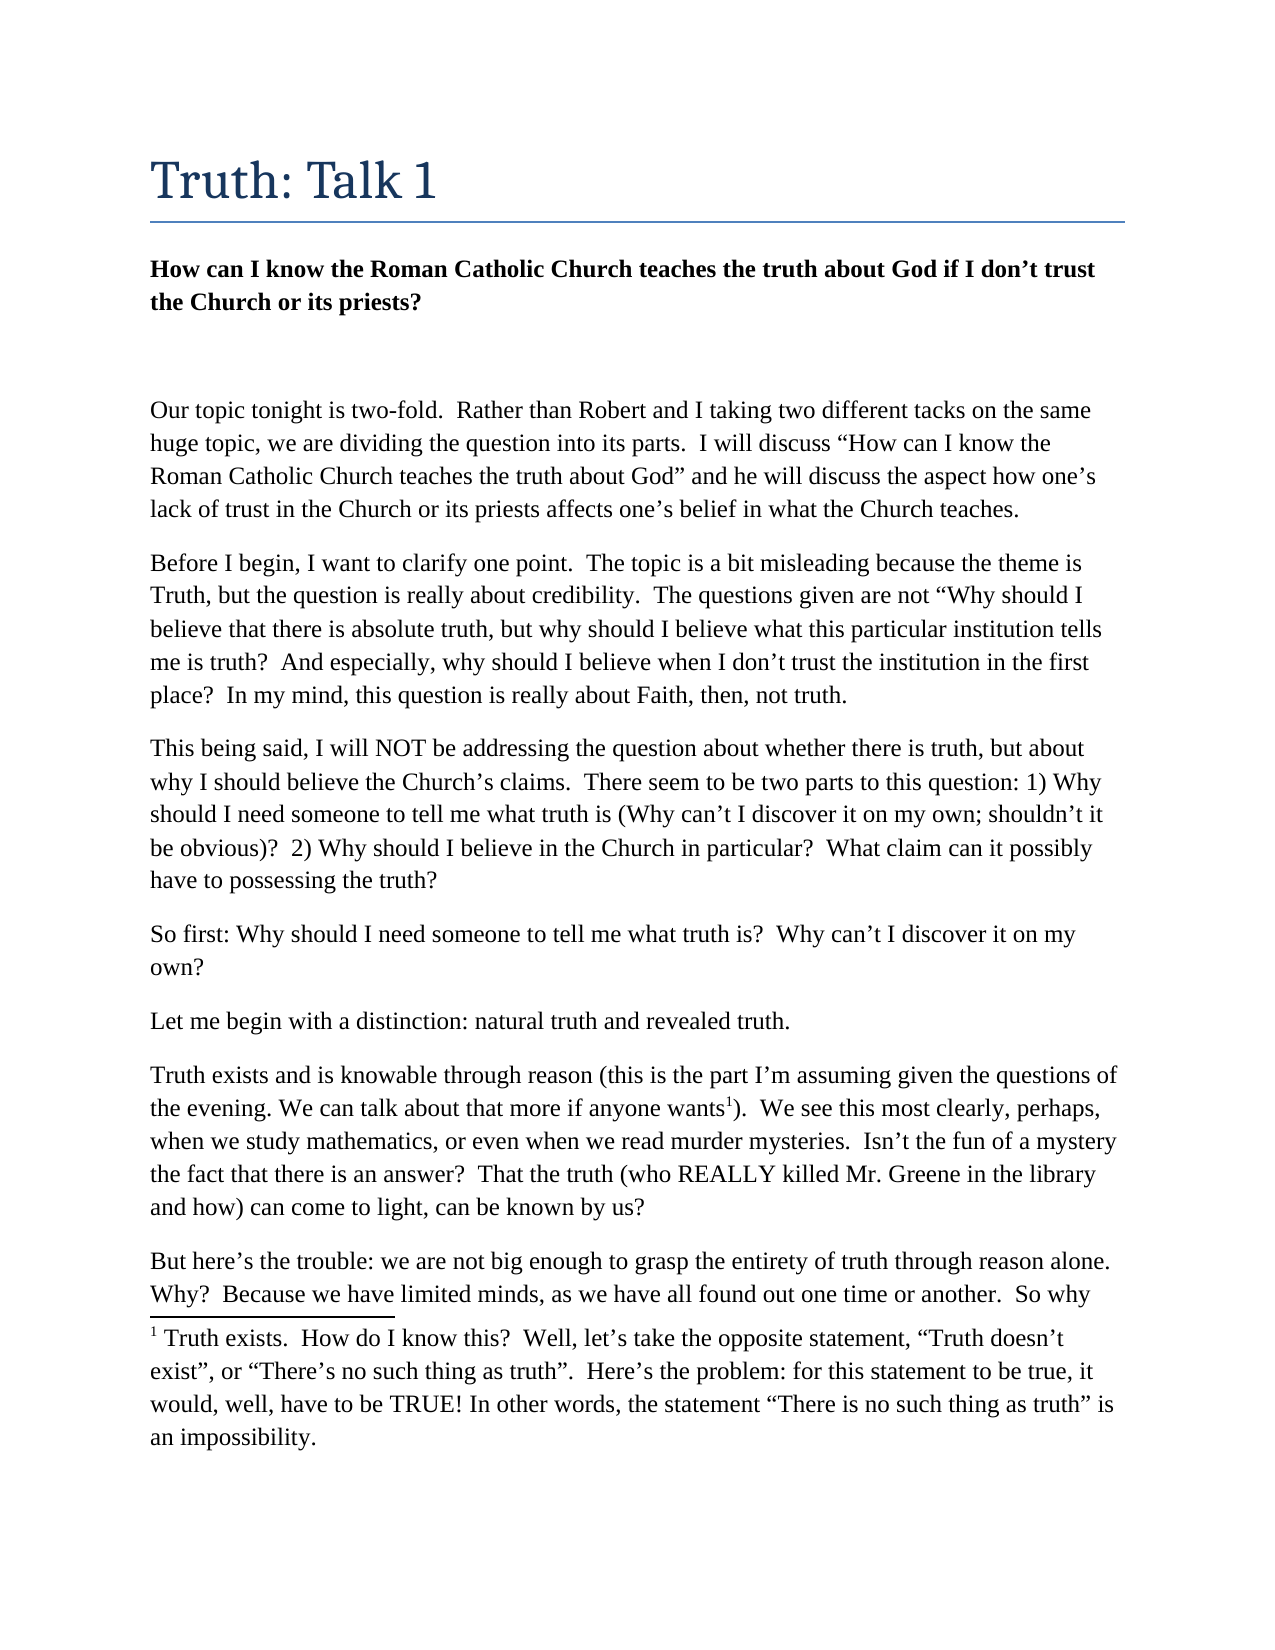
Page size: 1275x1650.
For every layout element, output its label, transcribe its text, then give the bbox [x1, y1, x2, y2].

text How can I know the Roman Catholic Church teaches the truth about God if I don’t trust the Church or its priests? [150, 254, 1125, 316]
text This being said, I will NOT be addressing the question about whether there is truth, but about why I should believe the Church’s claims. There seem to be two parts to this question: 1) Why should I need someone to tell me what truth is (Why can’t I discover it on my own; shouldn’t it be obvious)? 2) Why should I believe in the Church in particular? What claim can it possibly have to possessing the truth? [150, 733, 1125, 894]
text So first: Why should I need someone to tell me what truth is? Why can’t I discover it on my own? [150, 919, 1125, 981]
text Let me begin with a distinction: natural truth and revealed truth. [150, 1006, 1125, 1035]
title Truth: Talk 1 [150, 150, 1125, 221]
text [150, 1246, 1125, 1308]
text Before I begin, I want to clarify one point. The topic is a bit misleading because the theme is Truth, but the question is really about credibility. The questions given are not “Why should I believe that there is absolute truth, but why should I believe what this particular institution tells me is truth? And especially, why should I believe when I don’t trust the institution in the first place? In my mind, this question is really about Faith, then, not truth. [150, 548, 1125, 708]
text Our topic tonight is two-fold. Rather than Robert and I taking two different tacks on the same huge topic, we are dividing the question into its parts. I will discuss “How can I know the Roman Catholic Church teaches the truth about God” and he will discuss the aspect how one’s lack of trust in the Church or its priests affects one’s belief in what the Church teaches. [150, 395, 1125, 522]
text Truth exists and is knowable through reason (this is the part I’m assuming given the questions of the evening. We can talk about that more if anyone wants). We see this most clearly, perhaps, when we study mathematics, or even when we read murder mysteries. Isn’t the fun of a mystery the fact that there is an answer? That the truth (who REALLY killed Mr. Greene in the library and how) can come to light, can be known by us? [150, 1060, 1125, 1221]
